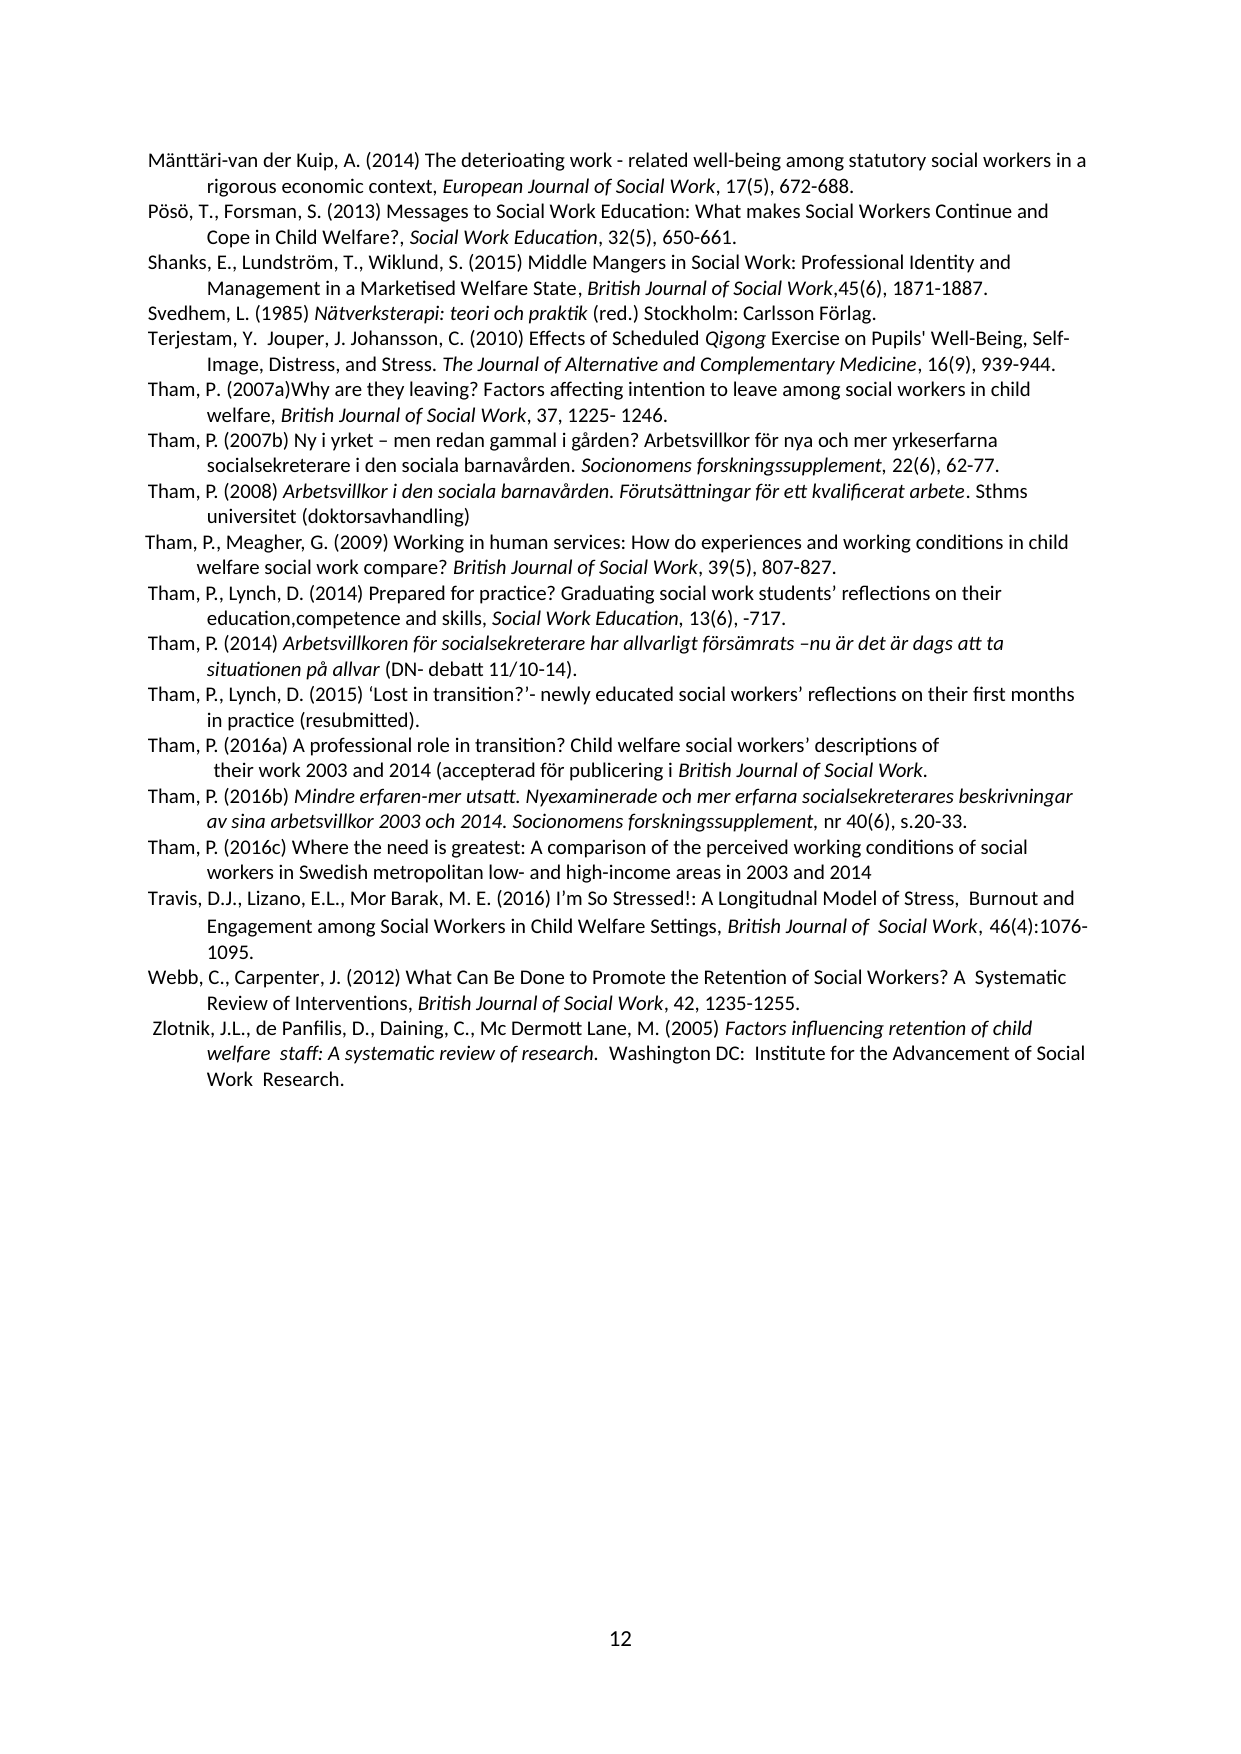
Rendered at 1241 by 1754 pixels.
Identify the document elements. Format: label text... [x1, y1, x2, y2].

text Tham, P., Lynch, D. (2014) Prepared for practice? Graduating social work students’ reflections on their education,competence and skills, Social Work Education, 13(6), -717. [148, 580, 1093, 631]
text Tham, P. (2016c) Where the need is greatest: A comparison of the perceived working conditions of social workers in Swedish metropolitan low- and high-income areas in 2003 and 2014 [148, 834, 1093, 885]
text Tham, P., Meagher, G. (2009) Working in human services: How do experiences and working conditions in child [88, 529, 1093, 554]
text Tham, P. (2016b) Mindre erfaren-mer utsatt. Nyexaminerade och mer erfarna socialsekreterares beskrivningar av sina arbetsvillkor 2003 och 2014. Socionomens forskningssupplement, nr 40(6), s.20-33. [148, 783, 1093, 834]
text their work 2003 and 2014 (accepterad för publicering i British Journal of Social Work. [148, 758, 1093, 783]
text Svedhem, L. (1985) Nätverksterapi: teori och praktik (red.) Stockholm: Carlsson Förlag. [148, 300, 1093, 326]
text Tham, P. (2007b) Ny i yrket – men redan gammal i gården? Arbetsvillkor för nya och mer yrkeserfarna socialsekreterare i den sociala barnavården. Socionomens forskningssupplement, 22(6), 62-77. [148, 427, 1093, 478]
text Tham, P. (2008) Arbetsvillkor i den sociala barnavården. Förutsättningar för ett kvalificerat arbete. Sthms universitet (doktorsavhandling) [148, 478, 1093, 529]
text Mänttäri-van der Kuip, A. (2014) The deterioating work - related well-being among statutory social workers in a rigorous economic context, European Journal of Social Work, 17(5), 672-688. [148, 148, 1093, 198]
text Tham, P. (2007a)Why are they leaving? Factors affecting intention to leave among social workers in child welfare, British Journal of Social Work, 37, 1225- 1246. [148, 376, 1093, 427]
text Zlotnik, J.L., de Panfilis, D., Daining, C., Mc Dermott Lane, M. (2005) Factors influencing retention of child welfare staff: A systematic review of research. Washington DC: Institute for the Advancement of Social Work Research. [148, 1015, 1093, 1091]
text Travis, D.J., Lizano, E.L., Mor Barak, M. E. (2016) I’m So Stressed!: A Longitudnal Model of Stress, Burnout and Engagement among Social Workers in Child Welfare Settings, British Journal of Social Work, 46(4):1076-1095. [148, 885, 1093, 964]
text Shanks, E., Lundström, T., Wiklund, S. (2015) Middle Mangers in Social Work: Professional Identity and Management in a Marketised Welfare State, British Journal of Social Work,45(6), 1871-1887. [148, 249, 1093, 300]
text Terjestam, Y. Jouper, J. Johansson, C. (2010) Effects of Scheduled Qigong Exercise on Pupils' Well-Being, Self-Image, Distress, and Stress. The Journal of Alternative and Complementary Medicine, 16(9), 939-944. [148, 326, 1093, 376]
text Tham, P. (2014) Arbetsvillkoren för socialsekreterare har allvarligt försämrats –nu är det är dags att ta situationen på allvar (DN- debatt 11/10-14). [148, 631, 1093, 681]
text Webb, C., Carpenter, J. (2012) What Can Be Done to Promote the Retention of Social Workers? A Systematic Review of Interventions, British Journal of Social Work, 42, 1235-1255. [148, 964, 1093, 1015]
text welfare social work compare? British Journal of Social Work, 39(5), 807-827. [88, 554, 1093, 580]
text Tham, P., Lynch, D. (2015) ‘Lost in transition?’- newly educated social workers’ reflections on their first months in practice (resubmitted). [148, 681, 1093, 732]
text Pösö, T., Forsman, S. (2013) Messages to Social Work Education: What makes Social Workers Continue and Cope in Child Welfare?, Social Work Education, 32(5), 650-661. [148, 198, 1093, 249]
text Tham, P. (2016a) A professional role in transition? Child welfare social workers’ descriptions of [148, 732, 1093, 758]
